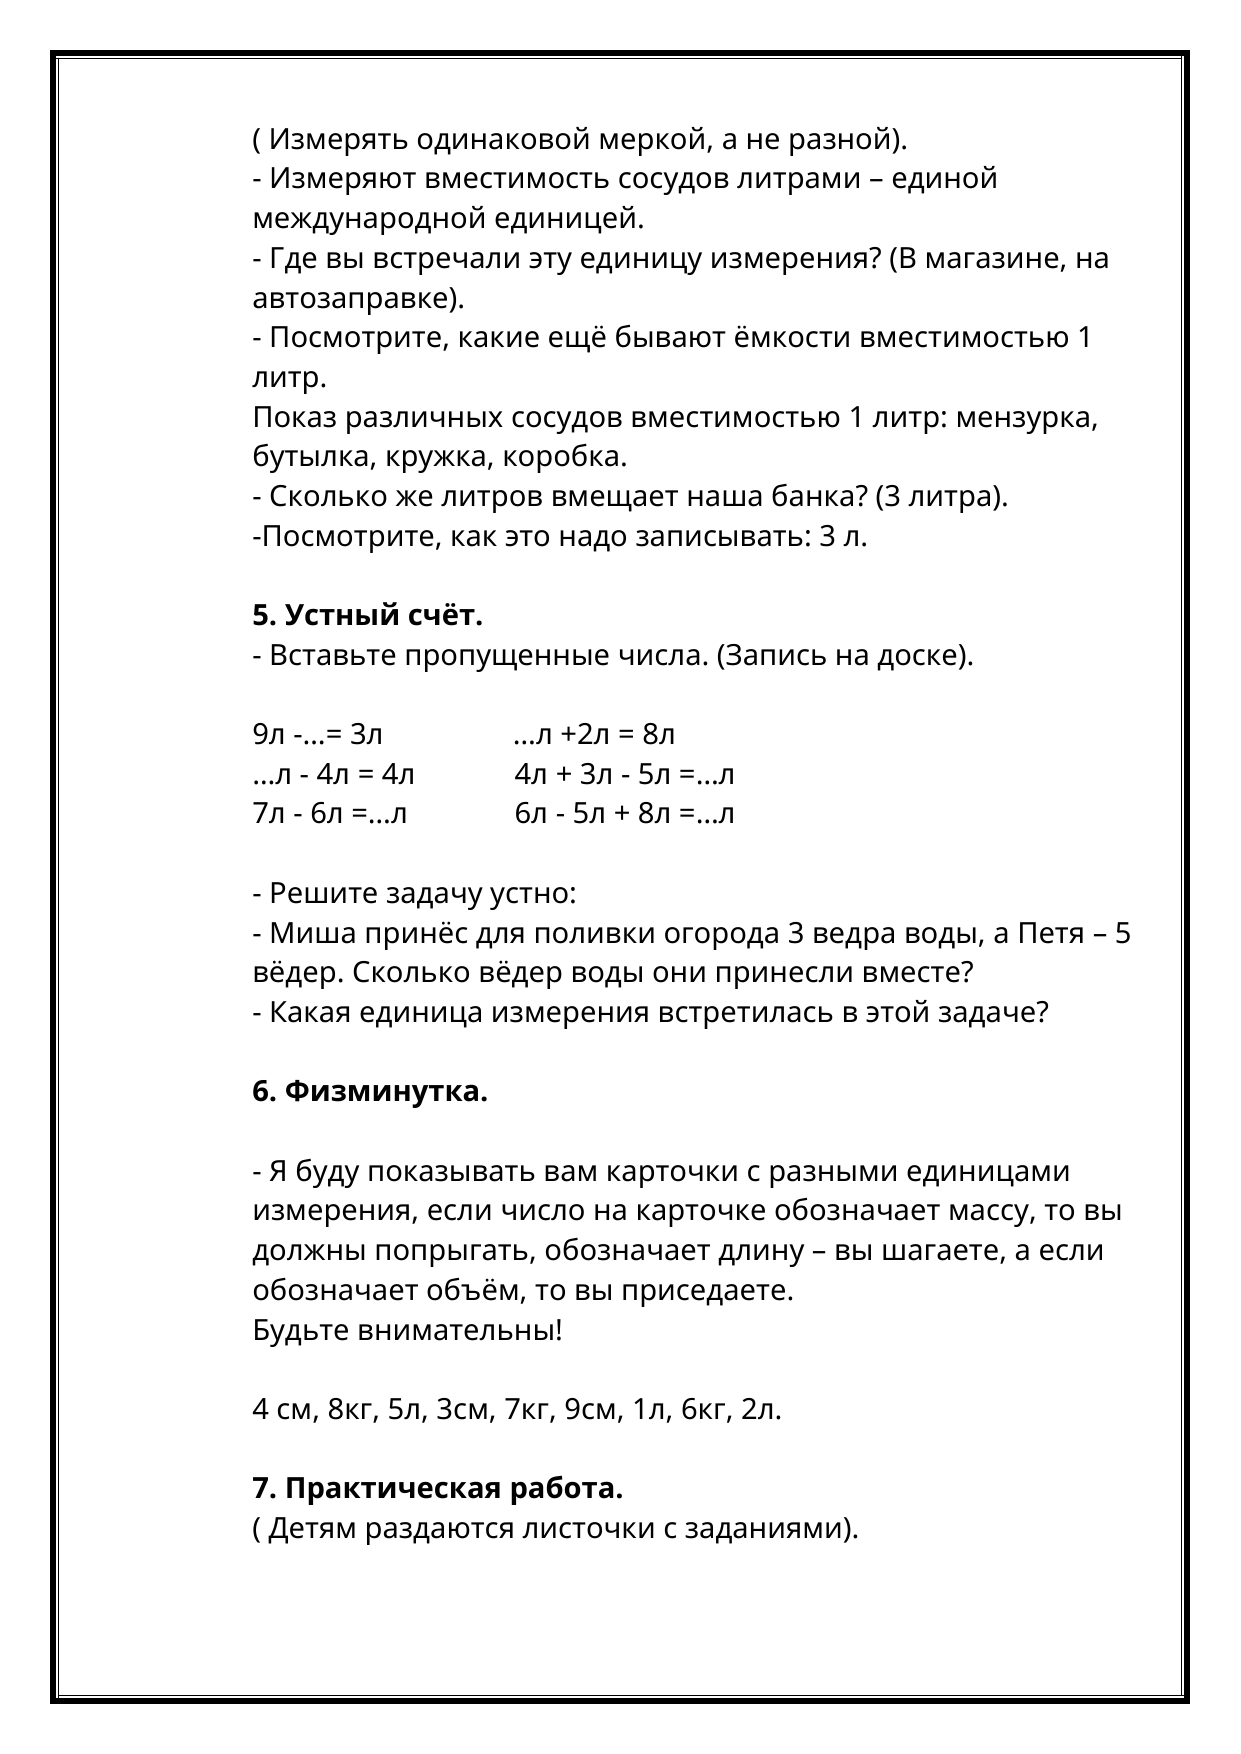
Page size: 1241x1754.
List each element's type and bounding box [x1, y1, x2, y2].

list [252, 118, 1152, 1575]
